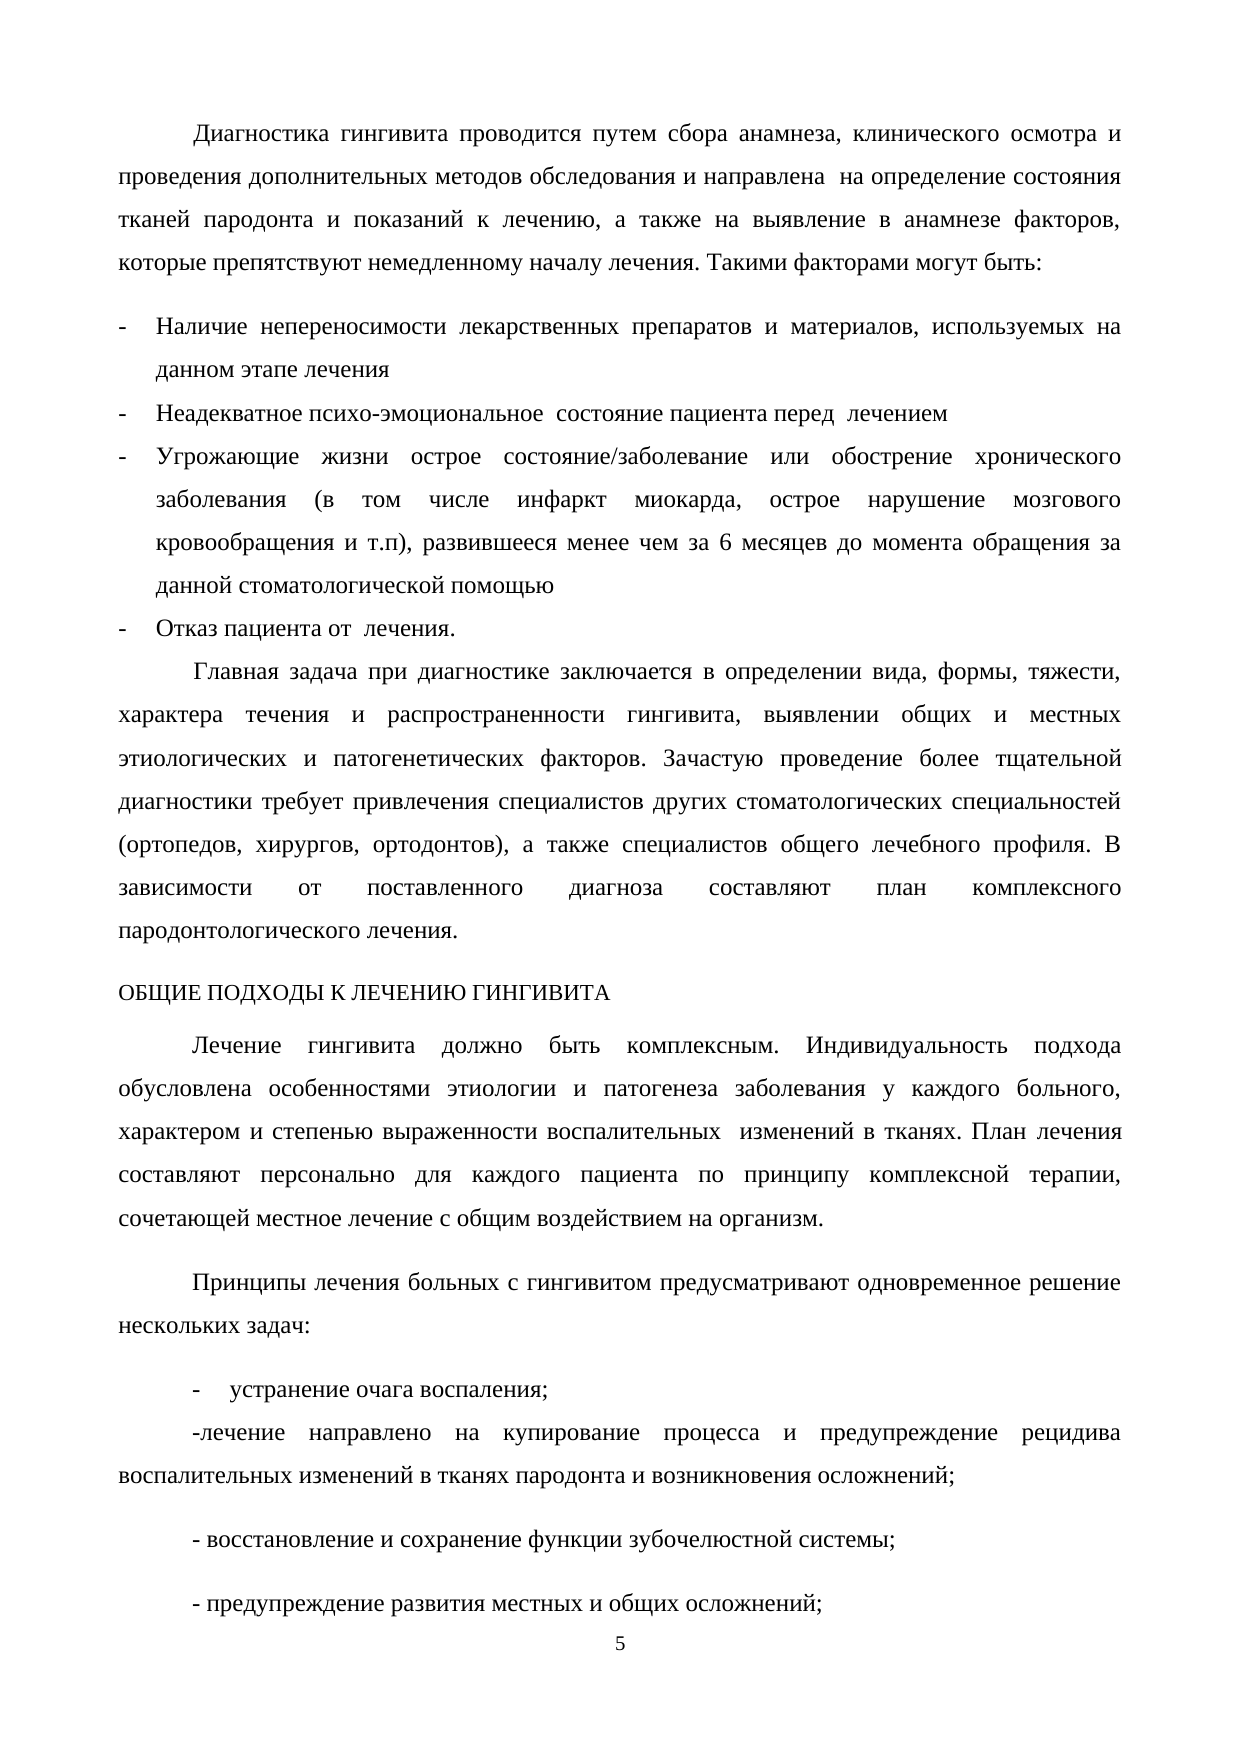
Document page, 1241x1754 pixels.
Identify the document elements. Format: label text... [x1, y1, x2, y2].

text ОБЩИЕ ПОДХОДЫ К ЛЕЧЕНИЮ ГИНГИВИТА [118, 979, 1122, 1006]
list Неадекватное психо-эмоциональное состояние пациента перед лечением [118, 398, 1122, 426]
text Главная задача при диагностике заключается в определении вида, формы, тяжести, характера течения и распространенности гингивита, выявлении общих и местных этиологических и патогенетических факторов. Зачастую проведение более тщательной диагностики требует привлечения специалистов других стоматологических специальностей (ортопедов, хирургов, ортодонтов), а также специалистов общего лечебного профиля. В зависимости от поставленного диагноза составляют план комплексного пародонтологического лечения. [118, 656, 1122, 944]
text -лечение направлено на купирование процесса и предупреждение рецидива воспалительных изменений в тканях пародонта и возникновения осложнений; [118, 1417, 1122, 1489]
text - предупреждение развития местных и общих осложнений; [118, 1588, 1122, 1617]
list устранение очага воспаления; [192, 1374, 1122, 1402]
list Наличие непереносимости лекарственных препаратов и материалов, используемых на данном этапе лечения [118, 311, 1122, 383]
text - восстановление и сохранение функции зубочелюстной системы; [118, 1524, 1122, 1553]
list Угрожающие жизни острое состояние/заболевание или обострение хронического заболевания (в том числе инфаркт миокарда, острое нарушение мозгового кровообращения и т.п), развившееся менее чем за 6 месяцев до момента обращения за данной стоматологической помощью [118, 441, 1122, 599]
text Принципы лечения больных с гингивитом предусматривают одновременное решение нескольких задач: [118, 1267, 1122, 1338]
list Отказ пациента от лечения. [118, 613, 1122, 642]
text Лечение гингивита должно быть комплексным. Индивидуальность подхода обусловлена особенностями этиологии и патогенеза заболевания у каждого больного, характером и степенью выраженности воспалительных изменений в тканях. План лечения составляют персонально для каждого пациента по принципу комплексной терапии, сочетающей местное лечение с общим воздействием на организм. [118, 1030, 1122, 1231]
text Диагностика гингивита проводится путем сбора анамнеза, клинического осмотра и проведения дополнительных методов обследования и направлена на определение состояния тканей пародонта и показаний к лечению, а также на выявление в анамнезе факторов, которые препятствуют немедленному началу лечения. Такими факторами могут быть: [118, 118, 1122, 276]
